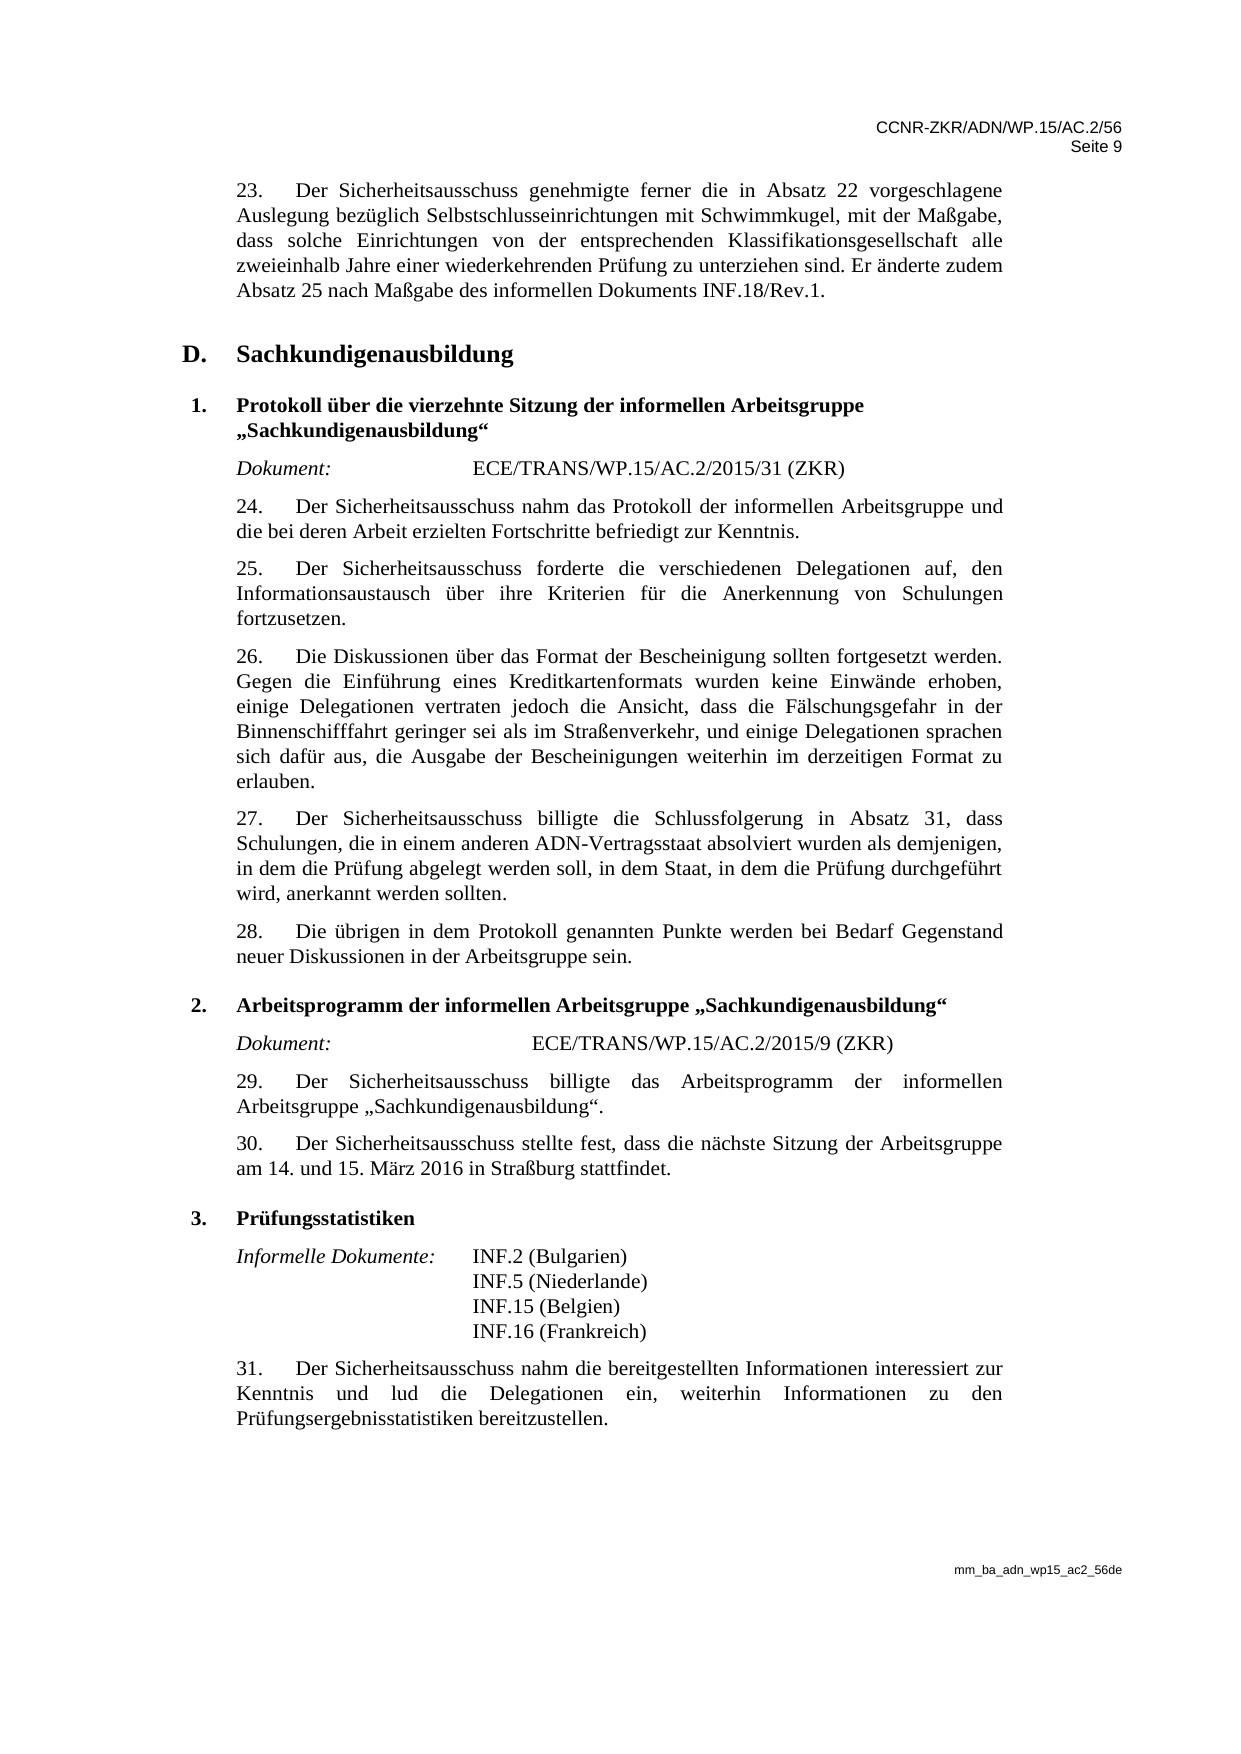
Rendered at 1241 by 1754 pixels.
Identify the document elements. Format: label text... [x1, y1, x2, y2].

text INF.5 (Niederlande) [236, 1268, 1004, 1293]
text 27. Der Sicherheitsausschuss billigte die Schlussfolgerung in Absatz 31, dass Schulungen, die in einem anderen ADN-Vertragsstaat absolviert wurden als demjenigen, in dem die Prüfung abgelegt werden soll, in dem Staat, in dem die Prüfung durchgeführt wird, anerkannt werden sollten. [236, 805, 1004, 905]
text 29. Der Sicherheitsausschuss billigte das Arbeitsprogramm der informellen Arbeitsgruppe „Sachkundigenausbildung“. [236, 1068, 1004, 1118]
text INF.15 (Belgien) [236, 1293, 1004, 1318]
text 26. Die Diskussionen über das Format der Bescheinigung sollten fortgesetzt werden. Gegen die Einführung eines Kreditkartenformats wurden keine Einwände erhoben, einige Delegationen vertraten jedoch die Ansicht, dass die Fälschungsgefahr in der Binnenschifffahrt geringer sei als im Straßenverkehr, und einige Delegationen sprachen sich dafür aus, die Ausgabe der Bescheinigungen weiterhin im derzeitigen Format zu erlauben. [236, 643, 1004, 793]
text Dokument: ECE/TRANS/WP.15/AC.2/2015/31 (ZKR) [236, 455, 1004, 480]
text INF.16 (Frankreich) [236, 1318, 1004, 1343]
text 23. Der Sicherheitsausschuss genehmigte ferner die in Absatz 22 vorgeschlagene Auslegung bezüglich Selbstschlusseinrichtungen mit Schwimmkugel, mit der Maßgabe, dass solche Einrichtungen von der entsprechenden Klassifikationsgesellschaft alle zweieinhalb Jahre einer wiederkehrenden Prüfung zu unterziehen sind. Er änderte zudem Absatz 25 nach Maßgabe des informellen Dokuments INF.18/Rev.1. [236, 177, 1004, 302]
text Dokument: ECE/TRANS/WP.15/AC.2/2015/9 (ZKR) [236, 1030, 1004, 1055]
text 24. Der Sicherheitsausschuss nahm das Protokoll der informellen Arbeitsgruppe und die bei deren Arbeit erzielten Fortschritte befriedigt zur Kenntnis. [236, 493, 1004, 543]
text 25. Der Sicherheitsausschuss forderte die verschiedenen Delegationen auf, den Informationsaustausch über ihre Kriterien für die Anerkennung von Schulungen fortzusetzen. [236, 555, 1004, 630]
text 28. Die übrigen in dem Protokoll genannten Punkte werden bei Bedarf Gegenstand neuer Diskussionen in der Arbeitsgruppe sein. [236, 918, 1004, 968]
text 31. Der Sicherheitsausschuss nahm die bereitgestellten Informationen interessiert zur Kenntnis und lud die Delegationen ein, weiterhin Informationen zu den Prüfungsergebnisstatistiken bereitzustellen. [236, 1355, 1004, 1430]
text Informelle Dokumente: INF.2 (Bulgarien) [236, 1243, 1004, 1268]
text D. Sachkundigenausbildung [118, 340, 1004, 368]
text 2. Arbeitsprogramm der informellen Arbeitsgruppe „Sachkundigenausbildung“ [118, 993, 1004, 1018]
text 30. Der Sicherheitsausschuss stellte fest, dass die nächste Sitzung der Arbeitsgruppe am 14. und 15. März 2016 in Straßburg stattfindet. [236, 1130, 1004, 1180]
text 1. Protokoll über die vierzehnte Sitzung der informellen Arbeitsgruppe „Sachkundigenausbildung“ [118, 393, 1004, 443]
text 3. Prüfungsstatistiken [118, 1205, 1004, 1230]
